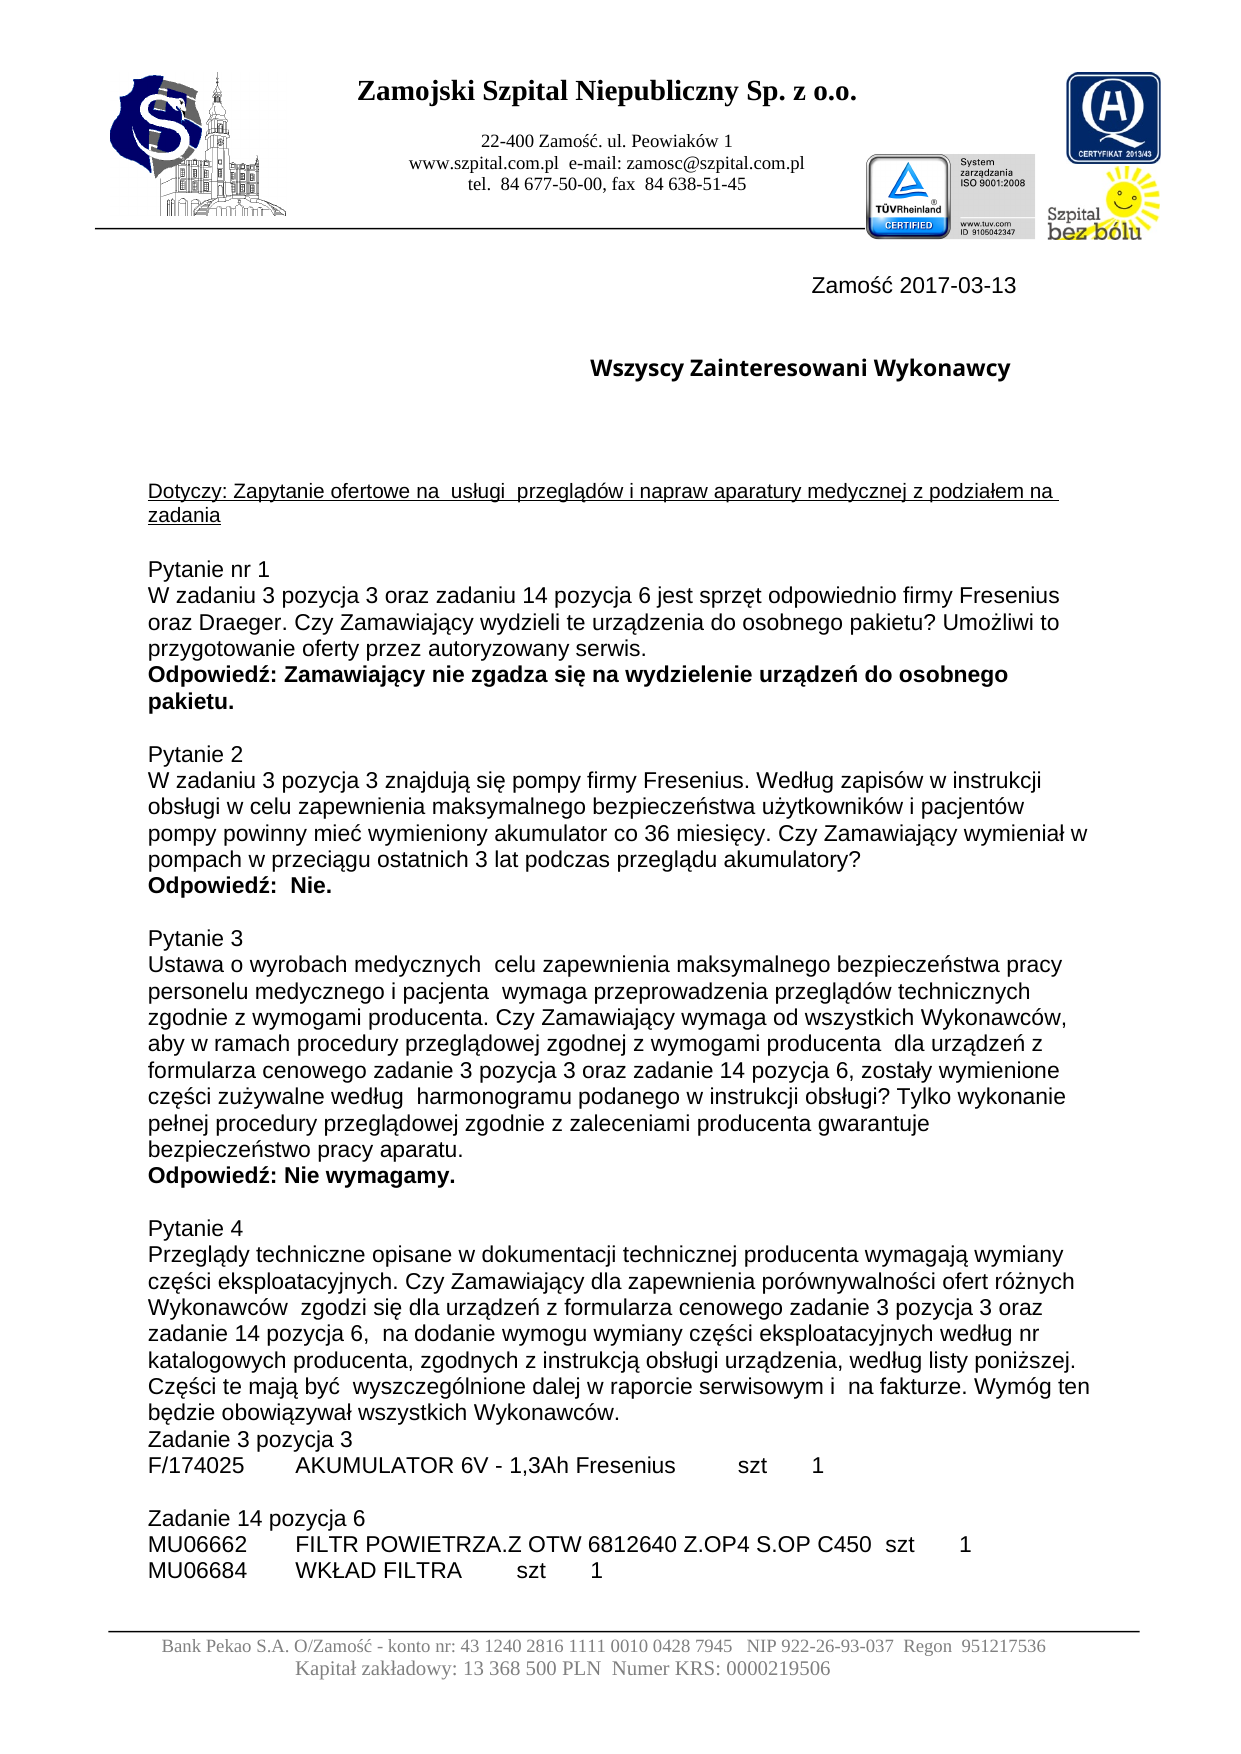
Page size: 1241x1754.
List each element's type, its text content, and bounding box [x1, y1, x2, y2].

text Przeglądy techniczne opisane w dokumentacji technicznej producenta wymagają wymiany części eksploatacyjnych. Czy Zamawiający dla zapewnienia porównywalności ofert różnych Wykonawców zgodzi się dla urządzeń z formularza cenowego zadanie 3 pozycja 3 oraz zadanie 14 pozycja 6, na dodanie wymogu wymiany części eksploatacyjnych według nr katalogowych producenta, zgodnych z instrukcją obsługi urządzenia, według listy poniższej. Części te mają być wyszczególnione dalej w raporcie serwisowym i na fakturze. Wymóg ten będzie obowiązywał wszystkich Wykonawców. [148, 1241, 1093, 1426]
text Zadanie 3 pozycja 3 [148, 1426, 1093, 1452]
text Odpowiedź: Zamawiający nie zgadza się na wydzielenie urządzeń do osobnego pakietu. [148, 661, 1093, 714]
text Pytanie 4 [148, 1215, 1093, 1241]
picture [1066, 72, 1161, 164]
text Zamość 2017-03-13 [148, 244, 1093, 299]
text Zadanie 14 pozycja 6 [148, 1505, 1093, 1531]
text F/174025 AKUMULATOR 6V - 1,3Ah Fresenius szt 1 [148, 1452, 1093, 1478]
text Dotyczy: Zapytanie ofertowe na usługi przeglądów i napraw aparatury medycznej z podziałem na zadania [148, 479, 1093, 527]
text Wszyscy Zainteresowani Wykonawcy [148, 352, 1093, 383]
picture [865, 153, 1036, 240]
text W zadaniu 3 pozycja 3 oraz zadaniu 14 pozycja 6 jest sprzęt odpowiednio firmy Fresenius oraz Draeger. Czy Zamawiający wydzieli te urządzenia do osobnego pakietu? Umożliwi to przygotowanie oferty przez autoryzowany serwis. [148, 582, 1093, 661]
text Ustawa o wyrobach medycznych celu zapewnienia maksymalnego bezpieczeństwa pracy personelu medycznego i pacjenta wymaga przeprowadzenia przeglądów technicznych zgodnie z wymogami producenta. Czy Zamawiający wymaga od wszystkich Wykonawców, aby w ramach procedury przeglądowej zgodnej z wymogami producenta dla urządzeń z formularza cenowego zadanie 3 pozycja 3 oraz zadanie 14 pozycja 6, zostały wymienione części zużywalne według harmonogramu podanego w instrukcji obsługi? Tylko wykonanie pełnej procedury przeglądowej zgodnie z zaleceniami producenta gwarantuje bezpieczeństwo pracy aparatu. [148, 951, 1093, 1162]
text Pytanie 2 [148, 741, 1093, 767]
text W zadaniu 3 pozycja 3 znajdują się pompy firmy Fresenius. Według zapisów w instrukcji obsługi w celu zapewnienia maksymalnego bezpieczeństwa użytkowników i pacjentów pompy powinny mieć wymieniony akumulator co 36 miesięcy. Czy Zamawiający wymieniał w pompach w przeciągu ostatnich 3 lat podczas przeglądu akumulatory? [148, 767, 1093, 872]
text Odpowiedź: Nie wymagamy. [148, 1162, 1093, 1188]
text Pytanie nr 1 [148, 556, 1093, 582]
text Pytanie 3 [148, 925, 1093, 951]
picture [1047, 166, 1160, 240]
text MU06684 WKŁAD FILTRA szt 1 [148, 1557, 1093, 1584]
text MU06662 FILTR POWIETRZA.Z OTW 6812640 Z.OP4 S.OP C450 szt 1 [148, 1531, 1093, 1557]
picture [110, 72, 287, 216]
text Odpowiedź: Nie. [148, 872, 1093, 899]
